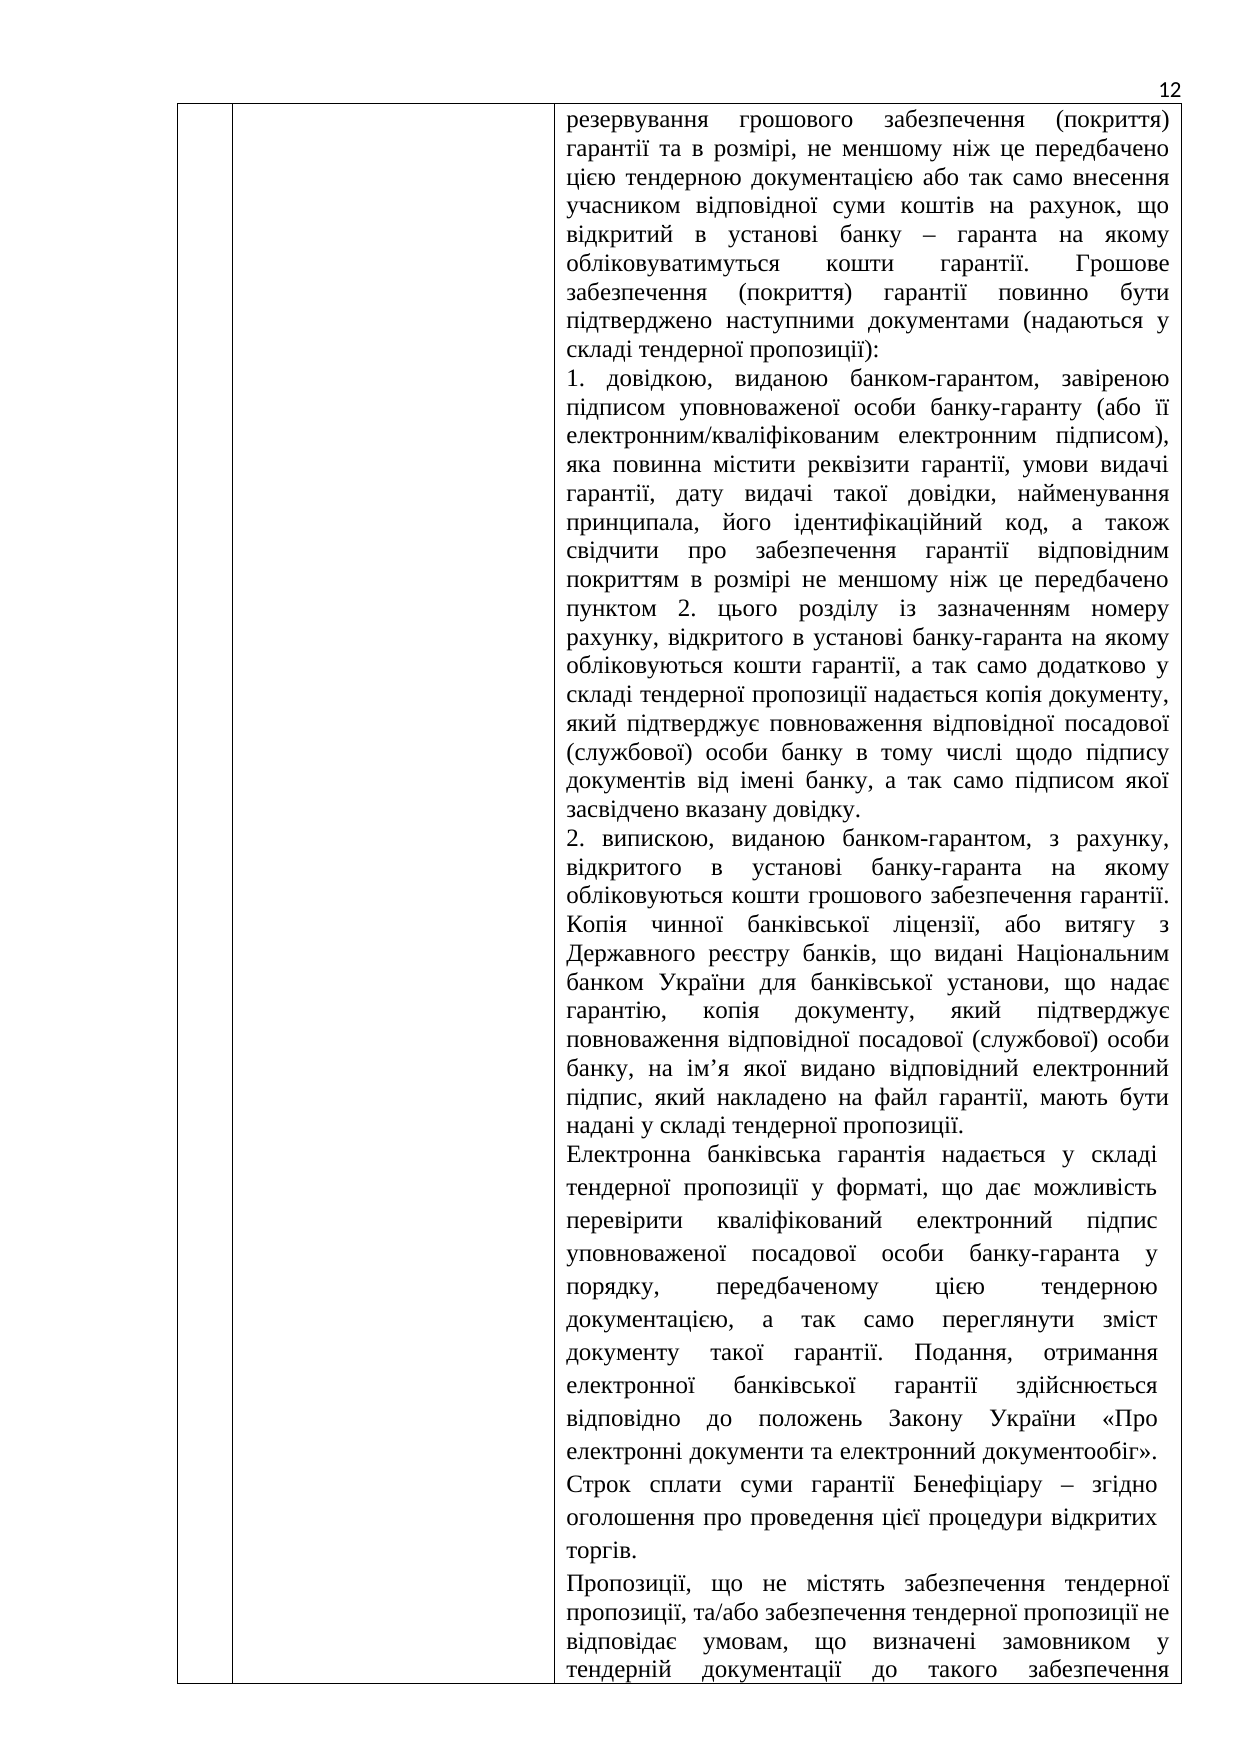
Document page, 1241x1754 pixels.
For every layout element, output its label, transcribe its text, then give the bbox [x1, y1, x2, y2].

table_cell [233, 104, 554, 1683]
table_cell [555, 104, 1181, 1683]
table_cell 2 [178, 104, 232, 1683]
